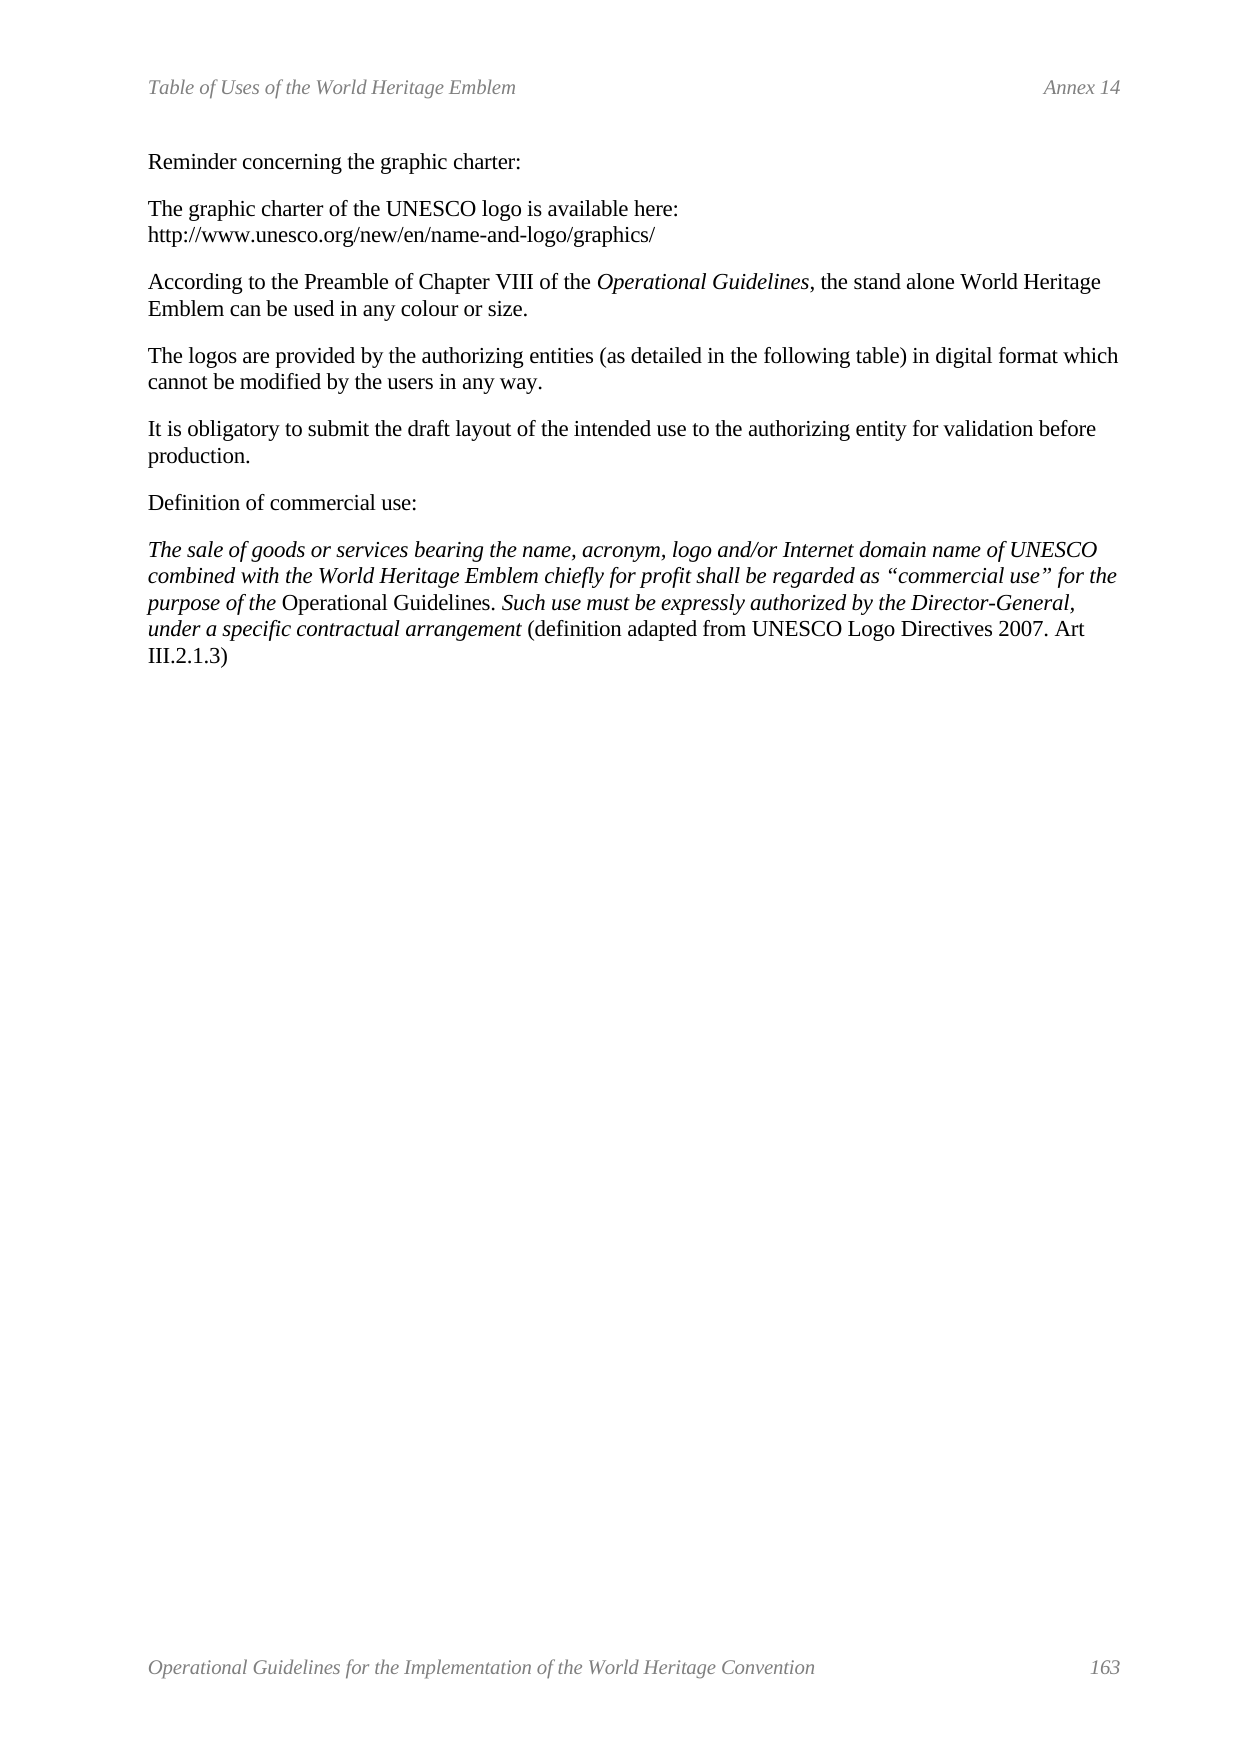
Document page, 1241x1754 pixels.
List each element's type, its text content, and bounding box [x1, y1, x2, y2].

text The logos are provided by the authorizing entities (as detailed in the following table) in digital format which cannot be modified by the users in any way. [148, 342, 1122, 395]
text The sale of goods or services bearing the name, acronym, logo and/or Internet domain name of UNESCO combined with the World Heritage Emblem chiefly for profit shall be regarded as “commercial use” for the purpose of the Operational Guidelines. Such use must be expressly authorized by the Director-General, under a specific contractual arrangement (definition adapted from UNESCO Logo Directives 2007. Art III.2.1.3) [148, 536, 1122, 668]
text It is obligatory to submit the draft layout of the intended use to the authorizing entity for validation before production. [148, 416, 1122, 468]
text According to the Preamble of Chapter VIII of the Operational Guidelines, the stand alone World Heritage Emblem can be used in any colour or size. [148, 268, 1122, 321]
text The graphic charter of the UNESCO logo is available here: http://www.unesco.org/new/en/name-and-logo/graphics/ [148, 195, 1122, 248]
text Definition of commercial use: [148, 489, 1122, 515]
text Reminder concerning the graphic charter: [148, 148, 1122, 174]
